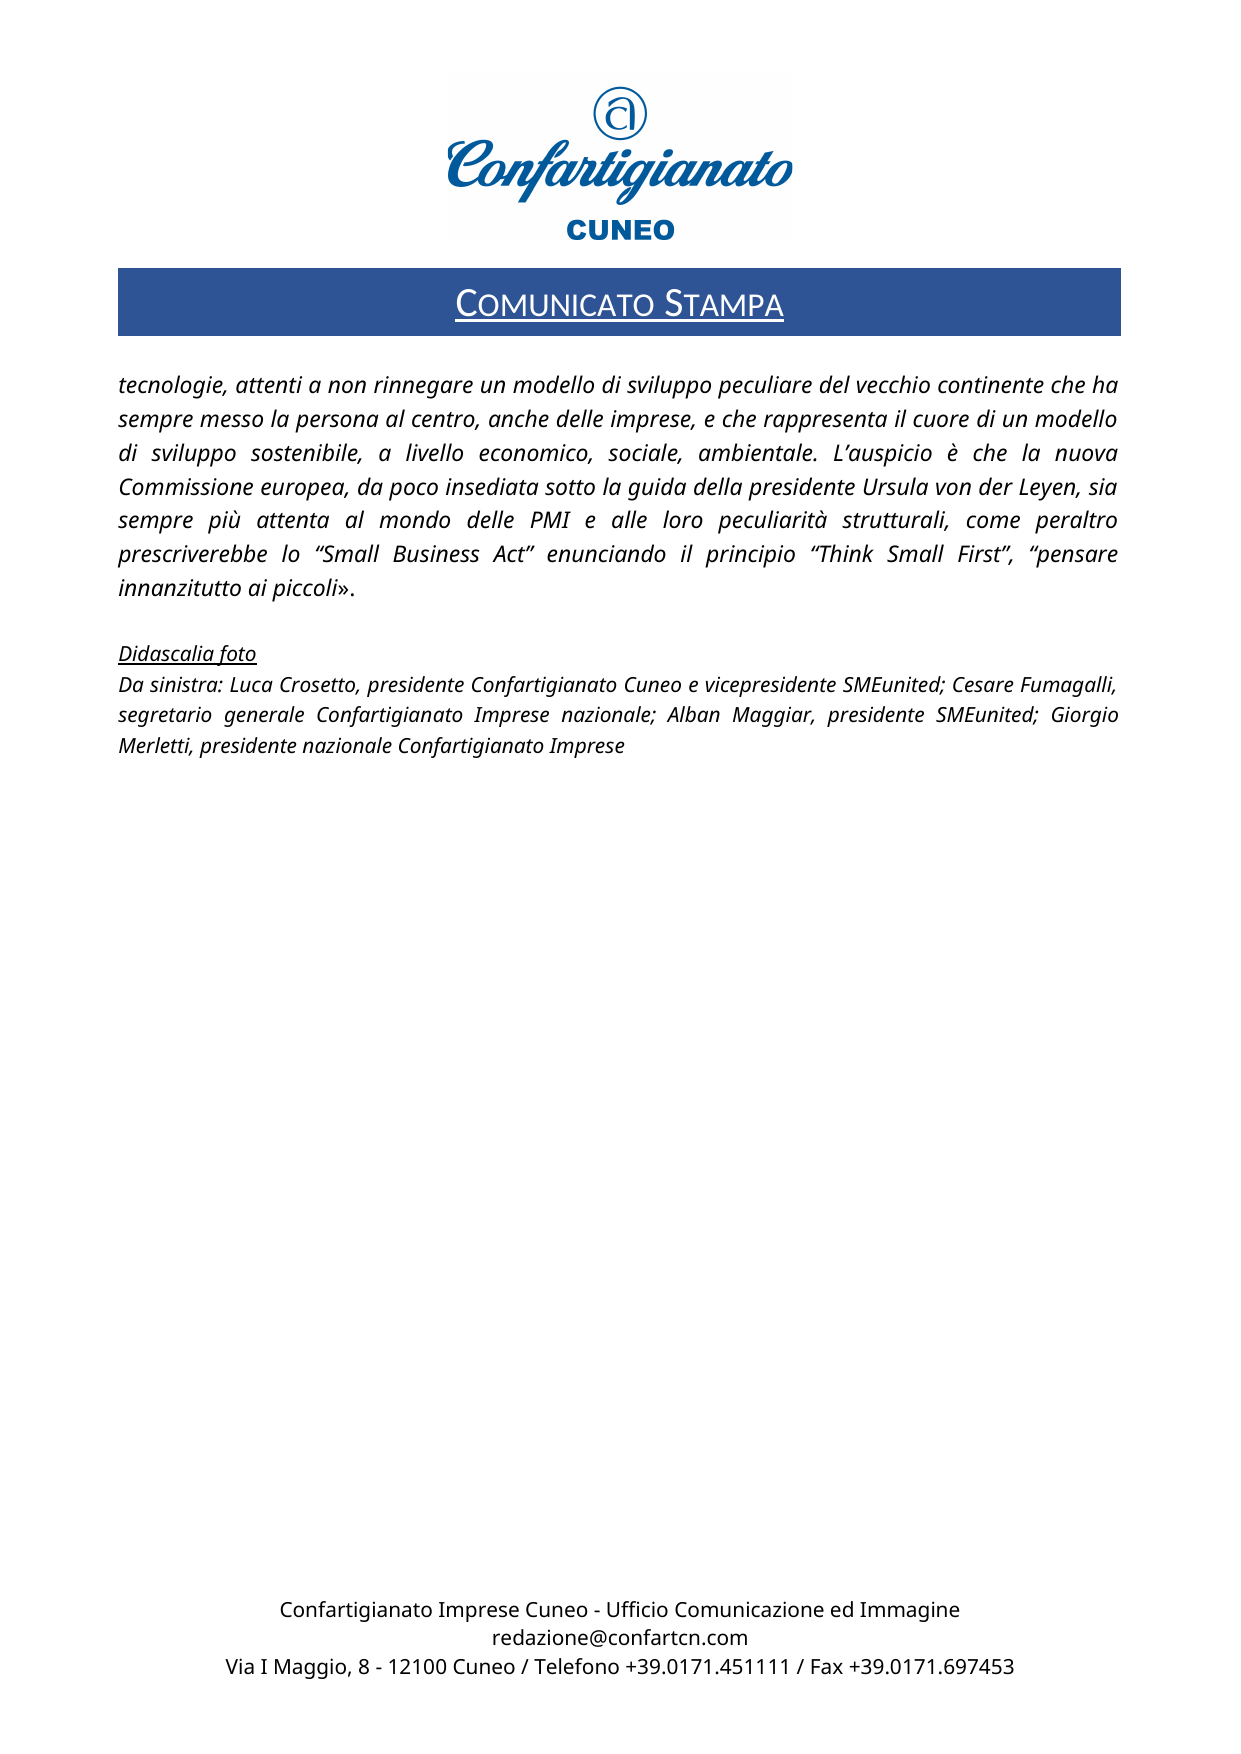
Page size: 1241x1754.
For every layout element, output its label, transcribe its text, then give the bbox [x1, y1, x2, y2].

text Didascalia foto [118, 639, 1122, 668]
text Da sinistra: Luca Crosetto, presidente Confartigianato Cuneo e vicepresidente SMEunited; Cesare Fumagalli, segretario generale Confartigianato Imprese nazionale; Alban Maggiar, presidente SMEunited; Giorgio Merletti, presidente nazionale Confartigianato Imprese [118, 670, 1122, 759]
picture [447, 73, 793, 240]
